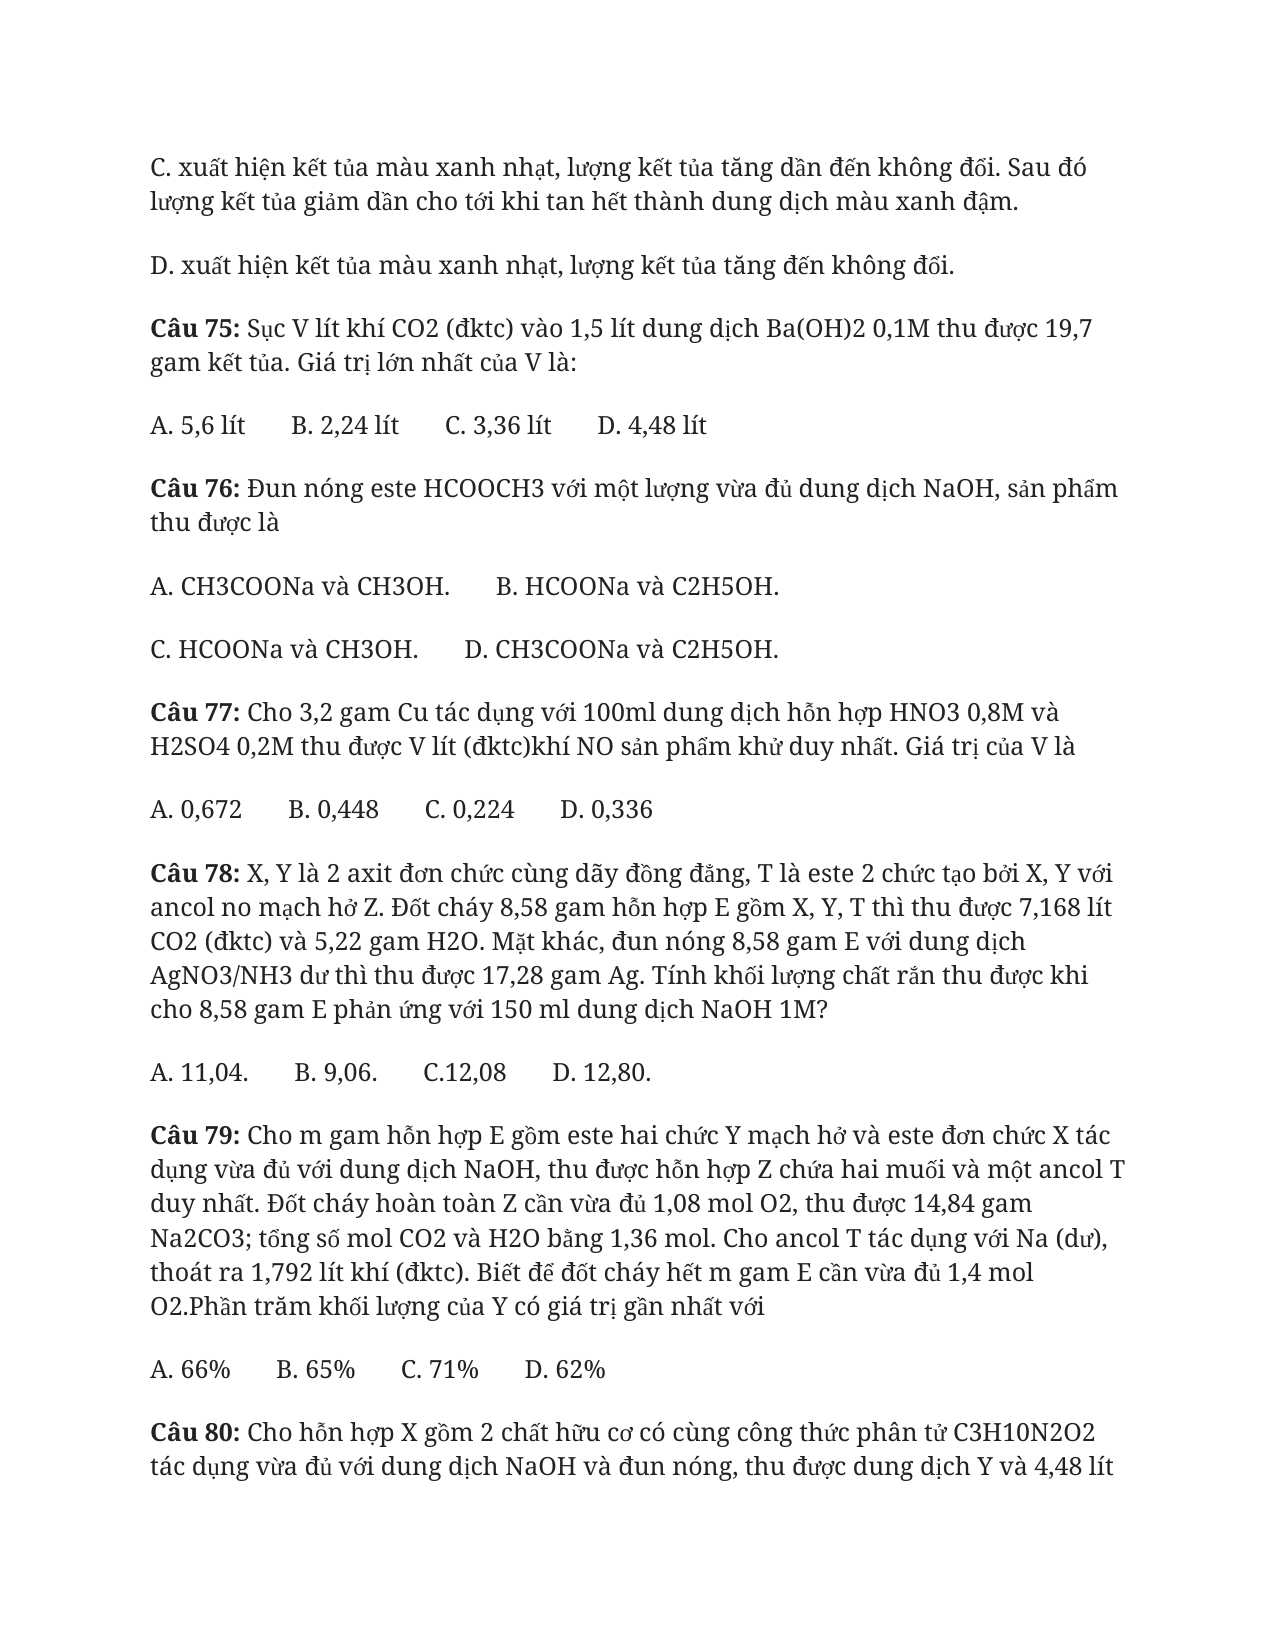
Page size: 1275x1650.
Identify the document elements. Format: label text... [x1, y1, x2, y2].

text Câu 79: Cho m gam hỗn hợp E gồm este hai chức Y mạch hở và este đơn chức X tác dụng vừa đủ với dung dịch NaOH, thu được hỗn hợp Z chứa hai muối và một ancol T duy nhất. Đốt cháy hoàn toàn Z cần vừa đủ 1,08 mol O2, thu được 14,84 gam Na2CO3; tổng số mol CO2 và H2O bằng 1,36 mol. Cho ancol T tác dụng với Na (dư), thoát ra 1,792 lít khí (đktc). Biết để đốt cháy hết m gam E cần vừa đủ 1,4 mol O2.Phần trăm khối lượng của Y có giá trị gần nhất với [150, 1118, 1125, 1322]
text Câu 78: X, Y là 2 axit đơn chức cùng dãy đồng đẳng, T là este 2 chức tạo bởi X, Y với ancol no mạch hở Z. Đốt cháy 8,58 gam hỗn hợp E gồm X, Y, T thì thu được 7,168 lít CO2 (đktc) và 5,22 gam H2O. Mặt khác, đun nóng 8,58 gam E với dung dịch AgNO3/NH3 dư thì thu được 17,28 gam Ag. Tính khối lượng chất rắn thu được khi cho 8,58 gam E phản ứng với 150 ml dung dịch NaOH 1M? [150, 855, 1125, 1026]
text A. 66% B. 65% C. 71% D. 62% [150, 1352, 1125, 1386]
text A. CH3COONa và CH3OH. B. HCOONa và C2H5OH. [150, 568, 1125, 602]
text A. 11,04. B. 9,06. C.12,08 D. 12,80. [150, 1055, 1125, 1089]
text A. 5,6 lít B. 2,24 lít C. 3,36 lít D. 4,48 lít [150, 408, 1125, 442]
text Câu 76: Đun nóng este HCOOCH3 với một lượng vừa đủ dung dịch NaOH, sản phẩm thu được là [150, 471, 1125, 539]
text C. HCOONa và CH3OH. D. CH3COONa và C2H5OH. [150, 632, 1125, 666]
text D. xuất hiện kết tủa màu xanh nhạt, lượng kết tủa tăng đến không đổi. [150, 247, 1125, 281]
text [150, 1415, 1125, 1483]
text Câu 77: Cho 3,2 gam Cu tác dụng với 100ml dung dịch hỗn hợp HNO3 0,8M và H2SO4 0,2M thu được V lít (đktc)khí NO sản phẩm khử duy nhất. Giá trị của V là [150, 695, 1125, 763]
text Câu 75: Sục V lít khí CO2 (đktc) vào 1,5 lít dung dịch Ba(OH)2 0,1M thu được 19,7 gam kết tủa. Giá trị lớn nhất của V là: [150, 311, 1125, 379]
text C. xuất hiện kết tủa màu xanh nhạt, lượng kết tủa tăng dần đến không đổi. Sau đó lượng kết tủa giảm dần cho tới khi tan hết thành dung dịch màu xanh đậm. [150, 150, 1125, 218]
text A. 0,672 B. 0,448 C. 0,224 D. 0,336 [150, 792, 1125, 826]
